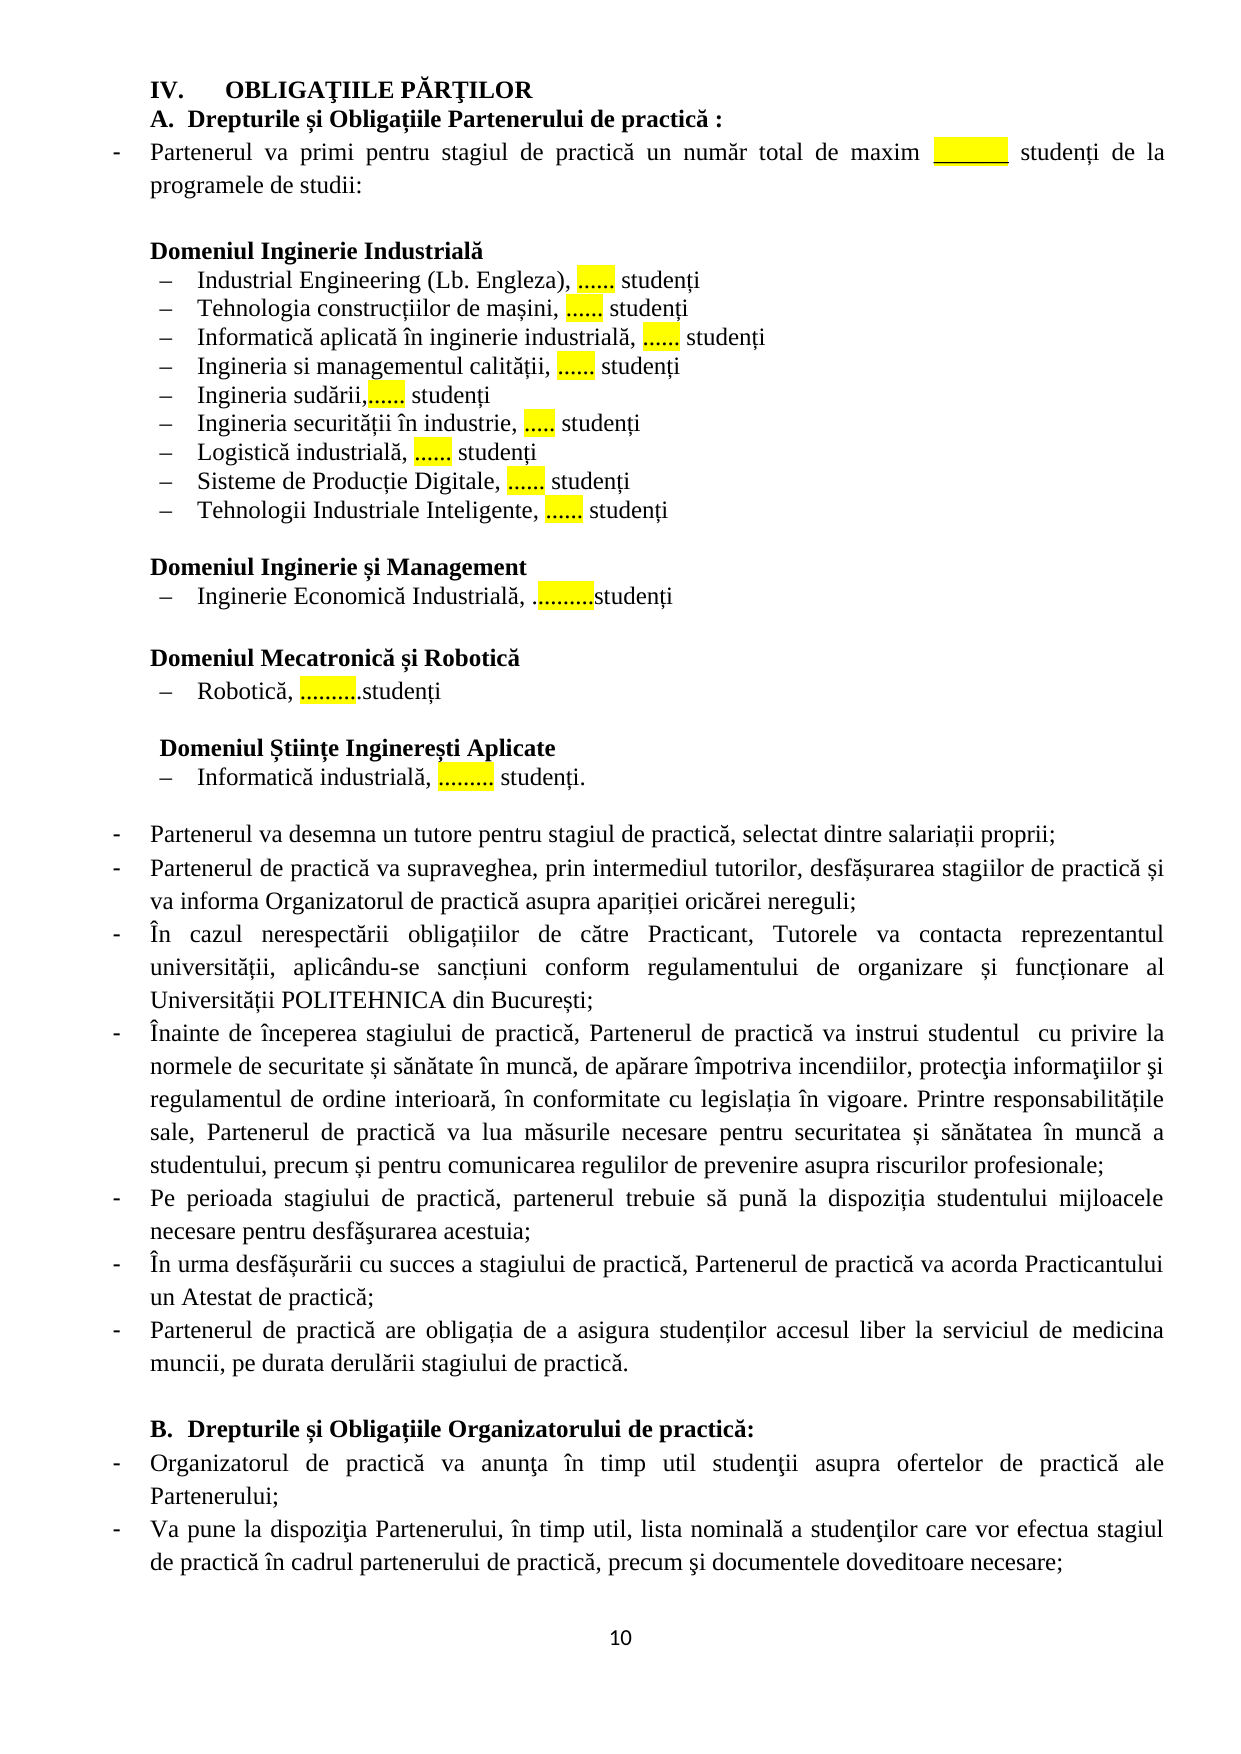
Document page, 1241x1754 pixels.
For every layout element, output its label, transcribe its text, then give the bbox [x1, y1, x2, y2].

list Industrial Engineering (Lb. Engleza), ...... studenți [615, 265, 1165, 293]
list Inginerie Economică Industrială, ..........studenți [594, 581, 1165, 610]
list În urma desfășurării cu succes a stagiului de practică, Partenerul de practică va acorda Practicantului un Atestat de practică; [112, 1249, 1165, 1311]
list Partenerul va primi pentru stagiul de practică un număr total de maxim ______ studenți de la programele de studii: [112, 137, 1165, 199]
list Ingineria securității în industrie, ..... studenți [159, 408, 1165, 437]
list Ingineria sudării,...... studenți [405, 380, 1165, 408]
list Va pune la dispoziţia Partenerului, în timp util, lista nominală a studenţilor care vor efectua stagiul de practică în cadrul partenerului de practică, precum şi documentele doveditoare necesare; [112, 1514, 1165, 1576]
list Domeniul Mecatronică și Robotică [150, 643, 1165, 671]
list Industrial Engineering (Lb. Engleza), ...... studenți [159, 265, 577, 293]
list Partenerul de practică va supraveghea, prin intermediul tutorilor, desfășurarea stagiilor de practică și va informa Organizatorul de practică asupra apariției oricărei nereguli; [112, 853, 1165, 914]
list Inginerie Economică Industrială, ..........studenți [159, 581, 538, 610]
list Logistică industrială, ...... studenți [452, 437, 1165, 466]
list Domeniul Inginerie și Management [150, 552, 1165, 581]
list În cazul nerespectării obligațiilor de către Practicant, Tutorele va contacta reprezentantul universității, aplicându-se sancțiuni conform regulamentului de organizare și funcționare al Universității POLITEHNICA din București; [112, 919, 1165, 1014]
list Tehnologia construcțiilor de mașini, ...... studenți [159, 293, 1165, 322]
list Ingineria sudării,...... studenți [159, 380, 368, 408]
list Ingineria si managementul calității, ...... studenți [595, 351, 1165, 380]
list Tehnologii Industriale Inteligente, ...... studenți [159, 495, 545, 523]
list Partenerul va desemna un tutore pentru stagiul de practică, selectat dintre salariații proprii; [112, 819, 1165, 848]
list Organizatorul de practică va anunţa în timp util studenţii asupra ofertelor de practică ale Partenerului; [112, 1448, 1165, 1509]
list Ingineria si managementul calității, ...... studenți [159, 351, 557, 380]
list Sisteme de Producție Digitale, ...... studenți [545, 466, 1165, 495]
list Partenerul de practică are obligația de a asigura studenților accesul liber la serviciul de medicina muncii, pe durata derulării stagiului de practicǎ. [112, 1315, 1165, 1377]
list Drepturile și Obligațiile Partenerului de practică : [150, 104, 1165, 132]
list Informatică industrială, ......... studenți. [494, 762, 1165, 791]
list OBLIGAŢIILE PĂRŢILOR [150, 75, 1165, 104]
list Informatică industrială, ......... studenți. [159, 762, 438, 791]
list Drepturile și Obligațiile Organizatorului de practică: [150, 1414, 1165, 1443]
text Domeniul Științe Inginerești Aplicate [159, 733, 1165, 762]
list Robotică, ..........studenți [159, 676, 300, 704]
list Robotică, ..........studenți [356, 676, 1165, 704]
list Tehnologii Industriale Inteligente, ...... studenți [583, 495, 1165, 523]
list Pe perioada stagiului de practică, partenerul trebuie să pună la dispoziția studentului mijloacele necesare pentru desfǎşurarea acestuia; [112, 1183, 1165, 1245]
list Informatică aplicată în inginerie industrială, ...... studenți [159, 322, 643, 351]
list Sisteme de Producție Digitale, ...... studenți [159, 466, 507, 495]
list Informatică aplicată în inginerie industrială, ...... studenți [680, 322, 1165, 351]
list Logistică industrială, ...... studenți [159, 437, 414, 466]
list Domeniul Inginerie Industrială [150, 236, 1165, 265]
list Înainte de începerea stagiului de practicǎ, Partenerul de practică va instrui studentul cu privire la normele de securitate și sănătate în muncă, de apărare împotriva incendiilor, protecţia informaţiilor şi regulamentul de ordine interioară, în conformitate cu legislația în vigoare. Printre responsabilitățile sale, Partenerul de practică va lua măsurile necesare pentru securitatea și sănătatea în muncă a studentului, precum și pentru comunicarea regulilor de prevenire asupra riscurilor profesionale; [112, 1018, 1165, 1179]
